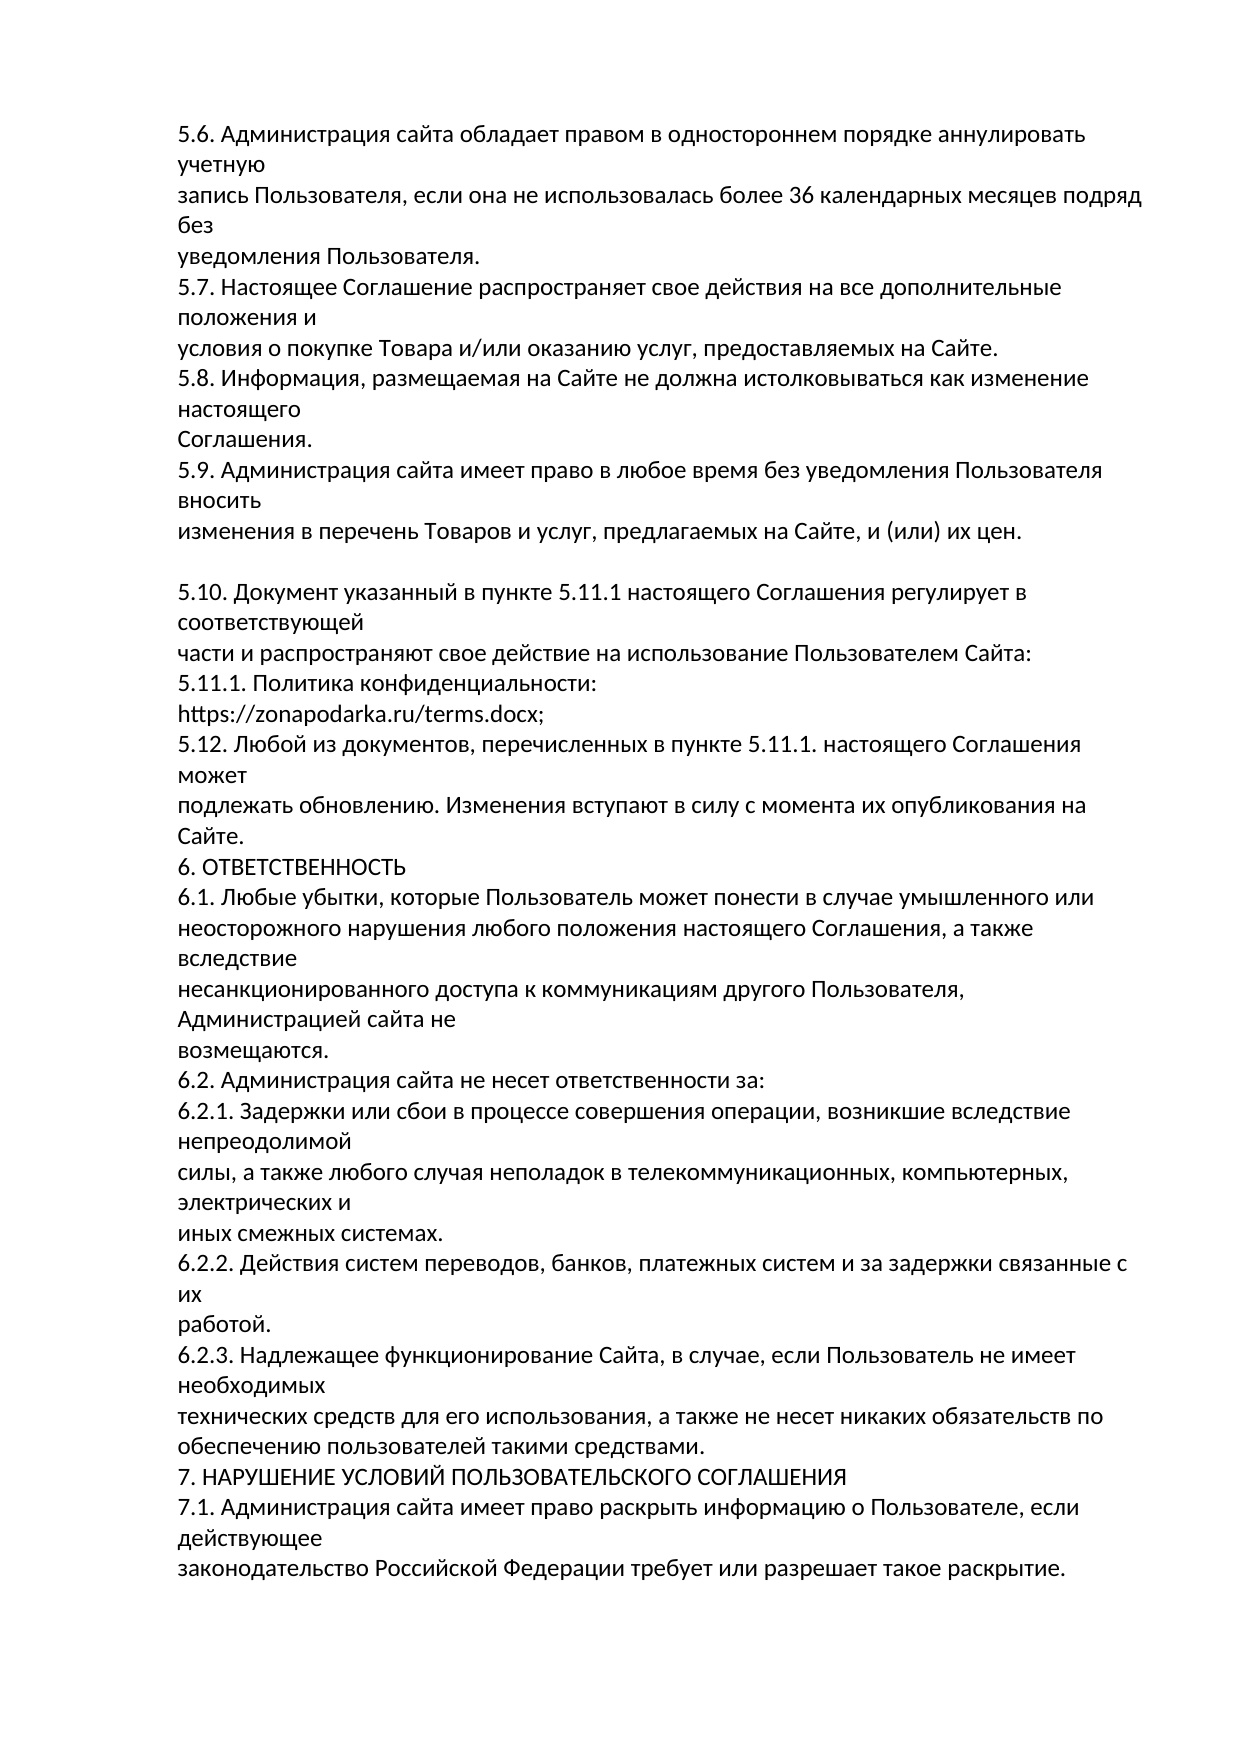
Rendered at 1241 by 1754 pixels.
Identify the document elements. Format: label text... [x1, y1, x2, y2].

text несанкционированного доступа к коммуникациям другого Пользователя, Администрацией сайта не [177, 973, 1152, 1034]
text работой. [177, 1308, 1152, 1339]
text 6.1. Любые убытки, которые Пользователь может понести в случае умышленного или [177, 881, 1152, 912]
text изменения в перечень Товаров и услуг, предлагаемых на Сайте, и (или) их цен. [177, 515, 1152, 545]
text части и распространяют свое действие на использование Пользователем Сайта: [177, 637, 1152, 667]
text Соглашения. [177, 423, 1152, 454]
text 5.12. Любой из документов, перечисленных в пункте 5.11.1. настоящего Соглашения может [177, 728, 1152, 789]
text 7.1. Администрация сайта имеет право раскрыть информацию о Пользователе, если действующее [177, 1492, 1152, 1553]
text https://zonapodarka.ru/terms.docx; [177, 698, 1152, 728]
text 5.7. Настоящее Соглашение распространяет свое действия на все дополнительные положения и [177, 271, 1152, 332]
text запись Пользователя, если она не использовалась более 36 календарных месяцев подряд без [177, 179, 1152, 240]
text неосторожного нарушения любого положения настоящего Соглашения, а также вследствие [177, 912, 1152, 973]
text 6.2.2. Действия систем переводов, банков, платежных систем и за задержки связанные с их [177, 1247, 1152, 1308]
text условия о покупке Товара и/или оказанию услуг, предоставляемых на Сайте. [177, 332, 1152, 362]
text иных смежных системах. [177, 1217, 1152, 1247]
text обеспечению пользователей такими средствами. [177, 1431, 1152, 1461]
text 5.6. Администрация сайта обладает правом в одностороннем порядке аннулировать учетную [177, 118, 1152, 179]
text 6.2.3. Надлежащее функционирование Сайта, в случае, если Пользователь не имеет необходимых [177, 1339, 1152, 1400]
text 6.2.1. Задержки или сбои в процессе совершения операции, возникшие вследствие непреодолимой [177, 1095, 1152, 1156]
text подлежать обновлению. Изменения вступают в силу с момента их опубликования на Сайте. [177, 789, 1152, 851]
text 5.11.1. Политика конфиденциальности: [177, 667, 1152, 698]
text 6.2. Администрация сайта не несет ответственности за: [177, 1064, 1152, 1095]
text уведомления Пользователя. [177, 240, 1152, 271]
text 6. ОТВЕТСТВЕННОСТЬ [177, 851, 1152, 881]
text 5.10. Документ указанный в пункте 5.11.1 настоящего Соглашения регулирует в соответствующей [177, 576, 1152, 637]
text 5.8. Информация, размещаемая на Сайте не должна истолковываться как изменение настоящего [177, 362, 1152, 423]
text возмещаются. [177, 1034, 1152, 1064]
text 5.9. Администрация сайта имеет право в любое время без уведомления Пользователя вносить [177, 454, 1152, 515]
text технических средств для его использования, а также не несет никаких обязательств по [177, 1400, 1152, 1431]
text 7. НАРУШЕНИЕ УСЛОВИЙ ПОЛЬЗОВАТЕЛЬСКОГО СОГЛАШЕНИЯ [177, 1461, 1152, 1492]
text силы, а также любого случая неполадок в телекоммуникационных, компьютерных, электрических и [177, 1156, 1152, 1217]
text законодательство Российской Федерации требует или разрешает такое раскрытие. [177, 1553, 1152, 1583]
